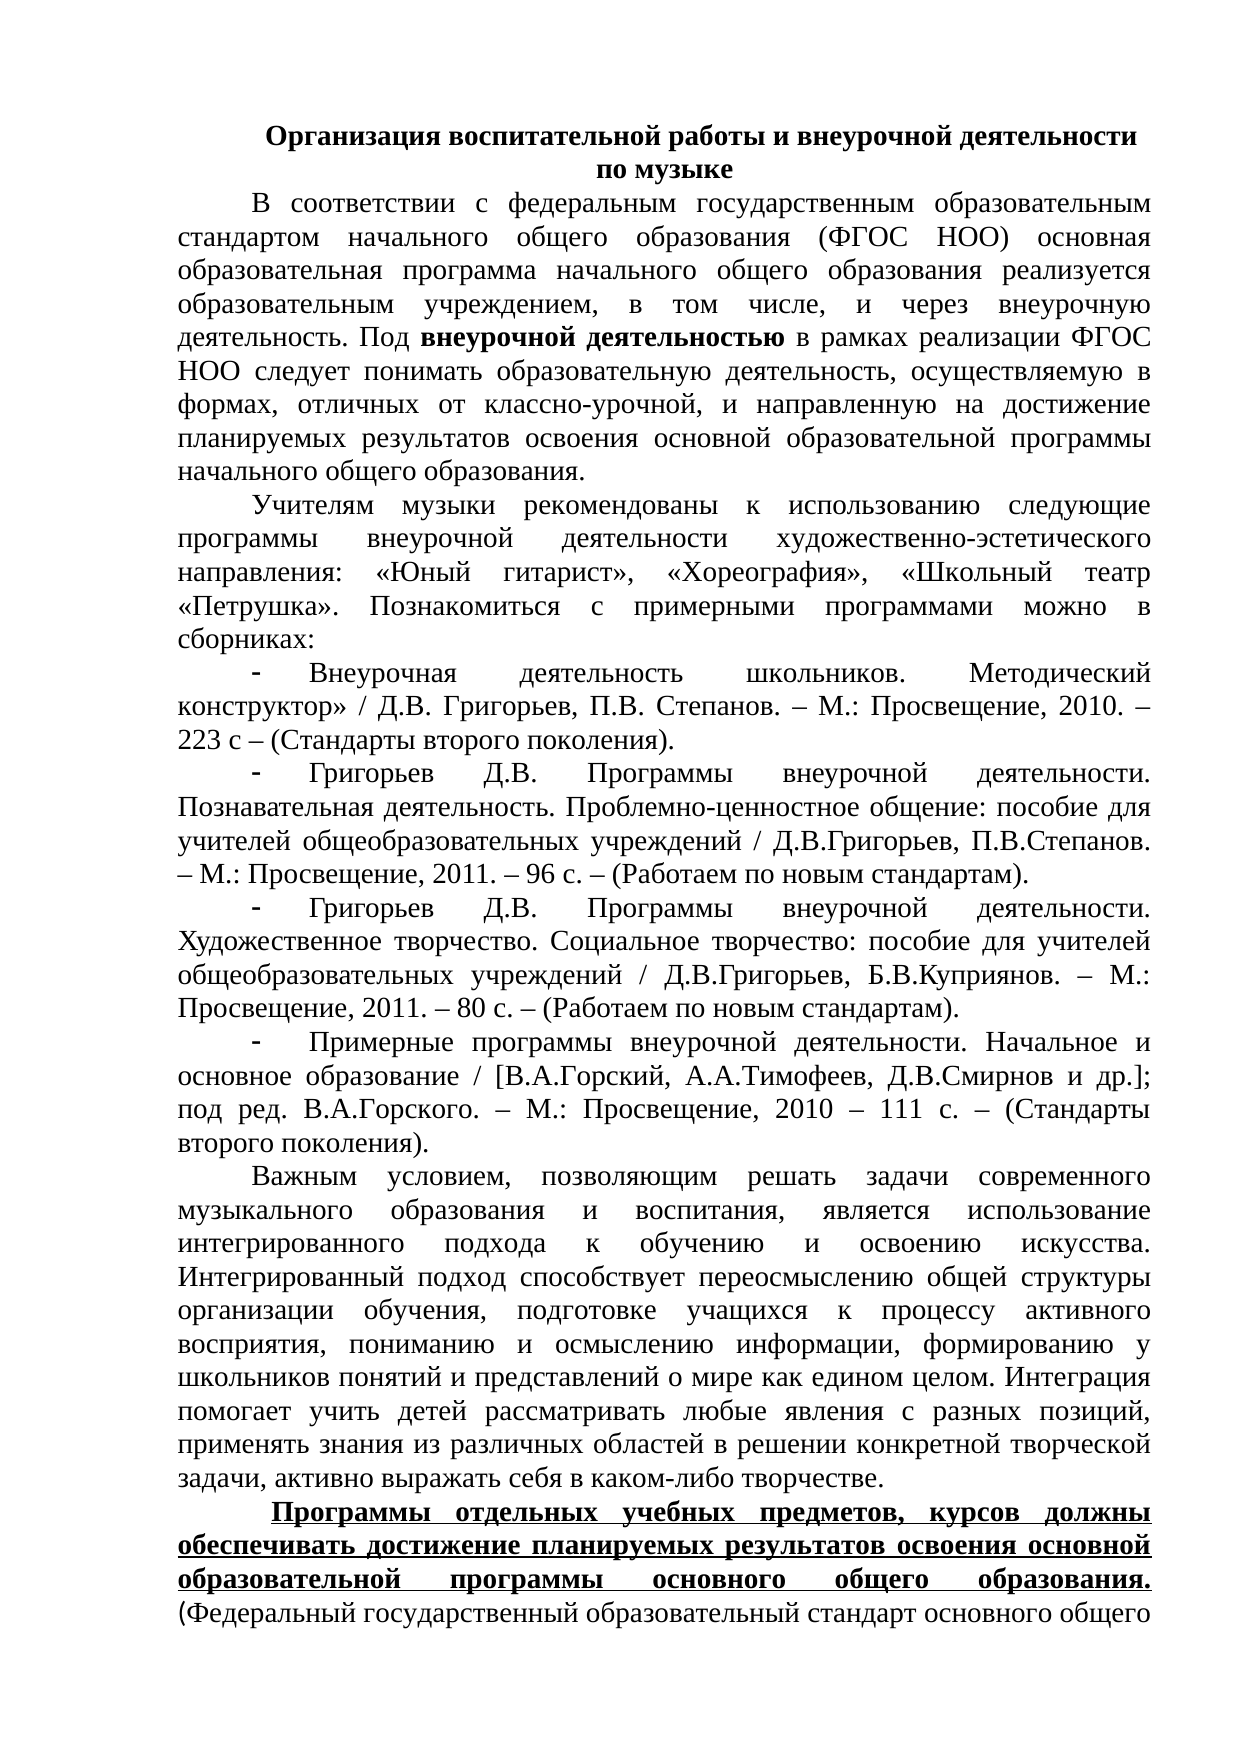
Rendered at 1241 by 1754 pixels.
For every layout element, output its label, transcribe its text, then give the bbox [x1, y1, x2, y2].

text Организация воспитательной работы и внеурочной деятельности по музыке [177, 118, 1152, 185]
list Внеурочная деятельность школьников. Методический конструктор» / Д.В. Григорьев, П.В. Степанов. – М.: Просвещение, 2010. – 223 с – (Стандарты второго поколения). [177, 655, 1152, 756]
text Учителям музыки рекомендованы к использованию следующие программы внеурочной деятельности художественно-эстетического направления: «Юный гитарист», «Хореография», «Школьный театр «Петрушка». Познакомиться с примерными программами можно в сборниках: [177, 487, 1152, 655]
list Примерные программы внеурочной деятельности. Начальное и основное образование / [В.А.Горский, А.А.Тимофеев, Д.В.Смирнов и др.]; под ред. В.А.Горского. – М.: Просвещение, 2010 – 111 с. – (Стандарты второго поколения). [177, 1024, 1152, 1158]
list Григорьев Д.В. Программы внеурочной деятельности. Познавательная деятельность. Проблемно-ценностное общение: пособие для учителей общеобразовательных учреждений / Д.В.Григорьев, П.В.Степанов. – М.: Просвещение, 2011. – 96 с. – (Работаем по новым стандартам). [177, 756, 1152, 890]
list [177, 1591, 1152, 1630]
list Григорьев Д.В. Программы внеурочной деятельности. Художественное творчество. Социальное творчество: пособие для учителей общеобразовательных учреждений / Д.В.Григорьев, Б.В.Куприянов. – М.: Просвещение, 2011. – 80 с. – (Работаем по новым стандартам). [177, 890, 1152, 1024]
text Важным условием, позволяющим решать задачи современного музыкального образования и воспитания, является использование интегрированного подхода к обучению и освоению искусства. Интегрированный подход способствует переосмыслению общей структуры организации обучения, подготовке учащихся к процессу активного восприятия, пониманию и осмыслению информации, формированию у школьников понятий и представлений о мире как едином целом. Интеграция помогает учить детей рассматривать любые явления с разных позиций, применять знания из различных областей в решении конкретной творческой задачи, активно выражать себя в каком-либо творчестве. [177, 1158, 1152, 1494]
text В соответствии с федеральным государственным образовательным стандартом начального общего образования (ФГОС НОО) основная образовательная программа начального общего образования реализуется образовательным учреждением, в том числе, и через внеурочную деятельность. Под внеурочной деятельностью в рамках реализации ФГОС НОО следует понимать образовательную деятельность, осуществляемую в формах, отличных от классно-урочной, и направленную на достижение планируемых результатов освоения основной образовательной программы начального общего образования. [177, 185, 1152, 487]
